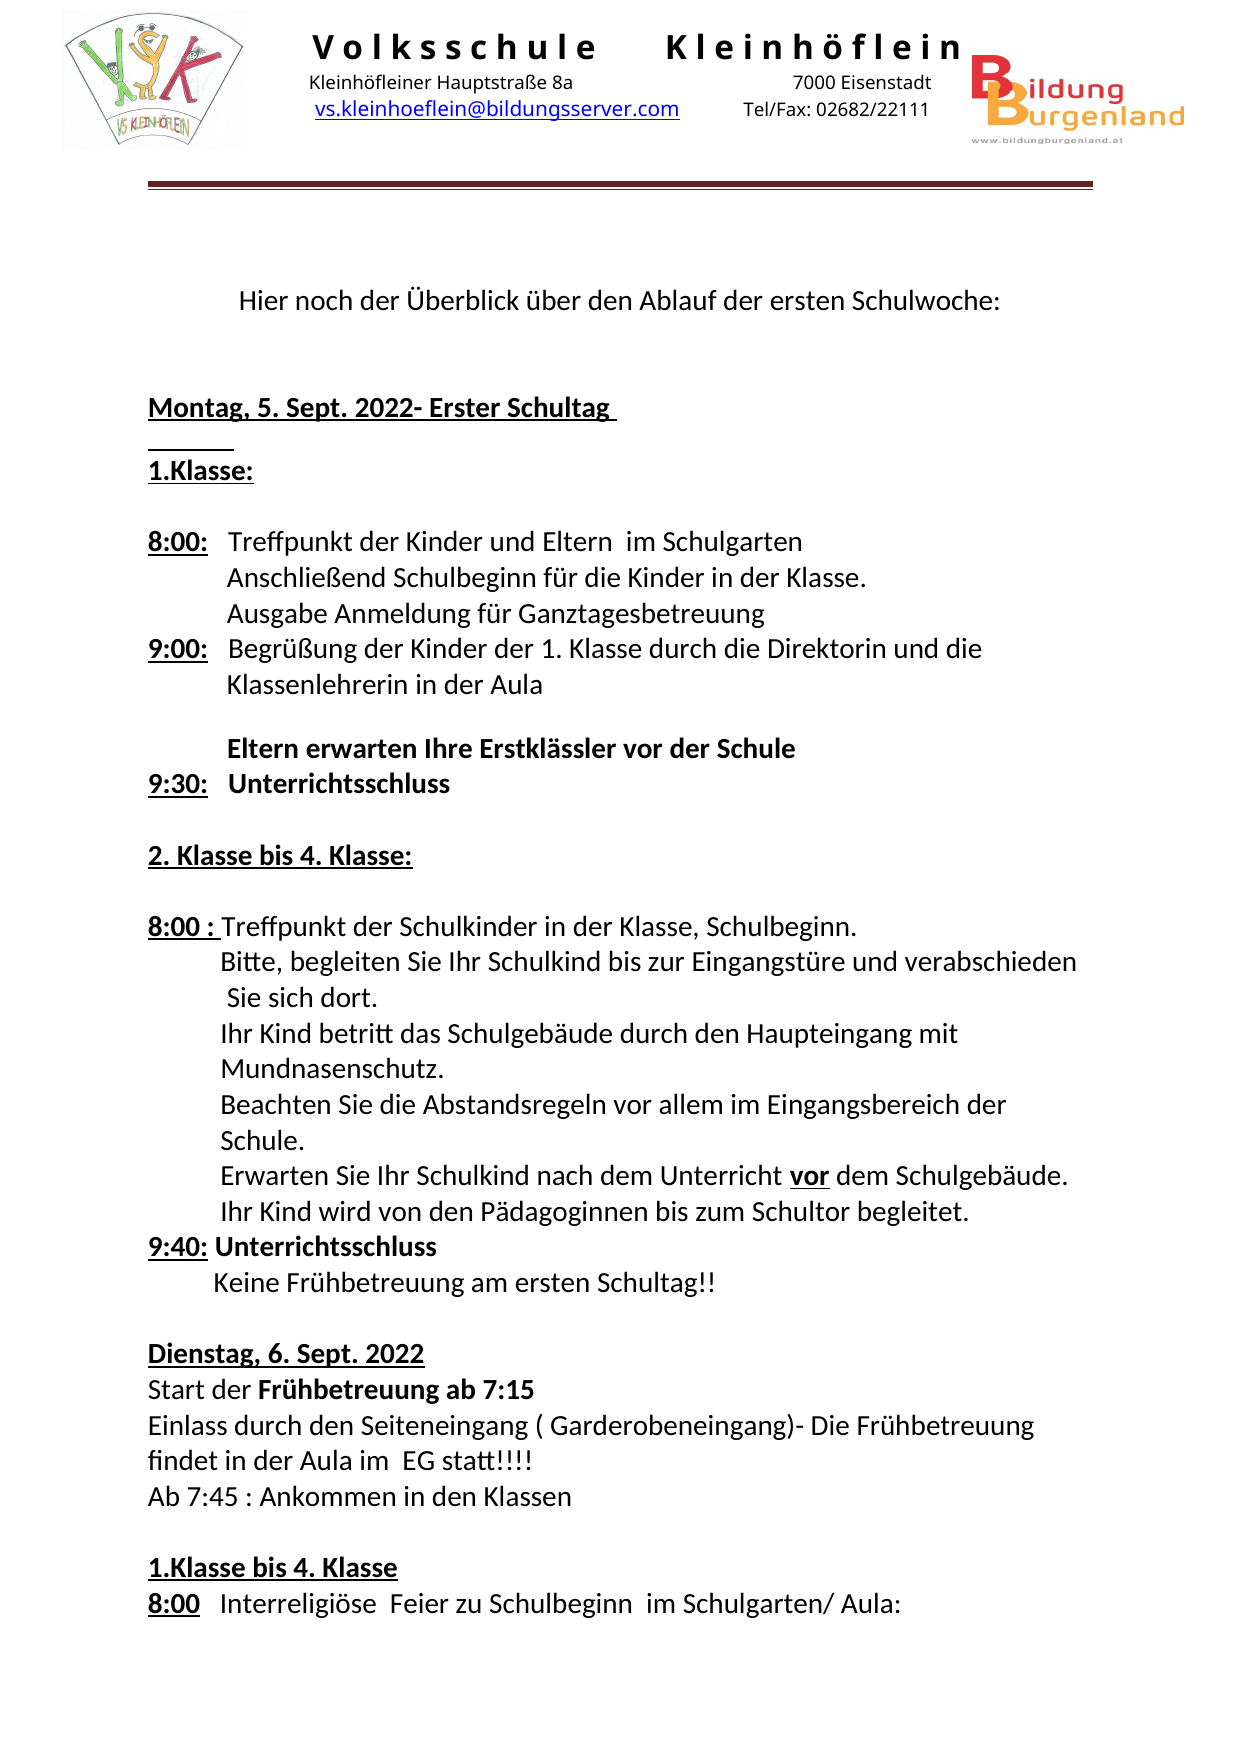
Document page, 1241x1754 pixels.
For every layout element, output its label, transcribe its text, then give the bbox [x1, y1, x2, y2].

text 8:00 Interreligiöse Feier zu Schulbeginn im Schulgarten/ Aula: [148, 1585, 1093, 1620]
text Ihr Kind wird von den Pädagoginnen bis zum Schultor begleitet. [148, 1193, 1093, 1228]
picture [61, 9, 249, 151]
text Ausgabe Anmeldung für Ganztagesbetreuung [148, 595, 1093, 630]
text 1.Klasse bis 4. Klasse [148, 1549, 1093, 1585]
text 9:30: Unterrichtsschluss [148, 765, 1093, 801]
text 1.Klasse: [148, 452, 1093, 488]
text 8:00 : Treffpunkt der Schulkinder in der Klasse, Schulbeginn. [148, 908, 1093, 943]
picture [971, 55, 1184, 144]
text Klassenlehrerin in der Aula [148, 666, 1093, 702]
text 9:00: Begrüßung der Kinder der 1. Klasse durch die Direktorin und die [148, 630, 1093, 666]
text Sie sich dort. [148, 979, 1093, 1015]
text 8:00: Treffpunkt der Kinder und Eltern im Schulgarten [148, 523, 1093, 559]
text Mundnasenschutz. [148, 1050, 1093, 1086]
text Ab 7:45 : Ankommen in den Klassen [148, 1478, 1093, 1513]
text Erwarten Sie Ihr Schulkind nach dem Unterricht vor dem Schulgebäude. [148, 1157, 1093, 1193]
text Einlass durch den Seiteneingang ( Garderobeneingang)- Die Frühbetreuung findet in der Aula im EG statt!!!! [148, 1407, 1093, 1478]
text Keine Frühbetreuung am ersten Schultag!! [148, 1264, 1093, 1300]
text Schule. [148, 1122, 1093, 1157]
text Bitte, begleiten Sie Ihr Schulkind bis zur Eingangstüre und verabschieden [148, 943, 1093, 979]
text Beachten Sie die Abstandsregeln vor allem im Eingangsbereich der [148, 1086, 1093, 1122]
text Eltern erwarten Ihre Erstklässler vor der Schule [148, 730, 1093, 765]
text Anschließend Schulbeginn für die Kinder in der Klasse. [148, 559, 1093, 595]
text Hier noch der Überblick über den Ablauf der ersten Schulwoche: [148, 282, 1093, 317]
text 2. Klasse bis 4. Klasse: [148, 837, 1093, 872]
text Dienstag, 6. Sept. 2022 [148, 1335, 1093, 1371]
text Ihr Kind betritt das Schulgebäude durch den Haupteingang mit [148, 1015, 1093, 1050]
text Montag, 5. Sept. 2022- Erster Schultag [148, 389, 1093, 424]
text Start der Frühbetreuung ab 7:15 [148, 1371, 1093, 1407]
text 9:40: Unterrichtsschluss [148, 1228, 1093, 1264]
